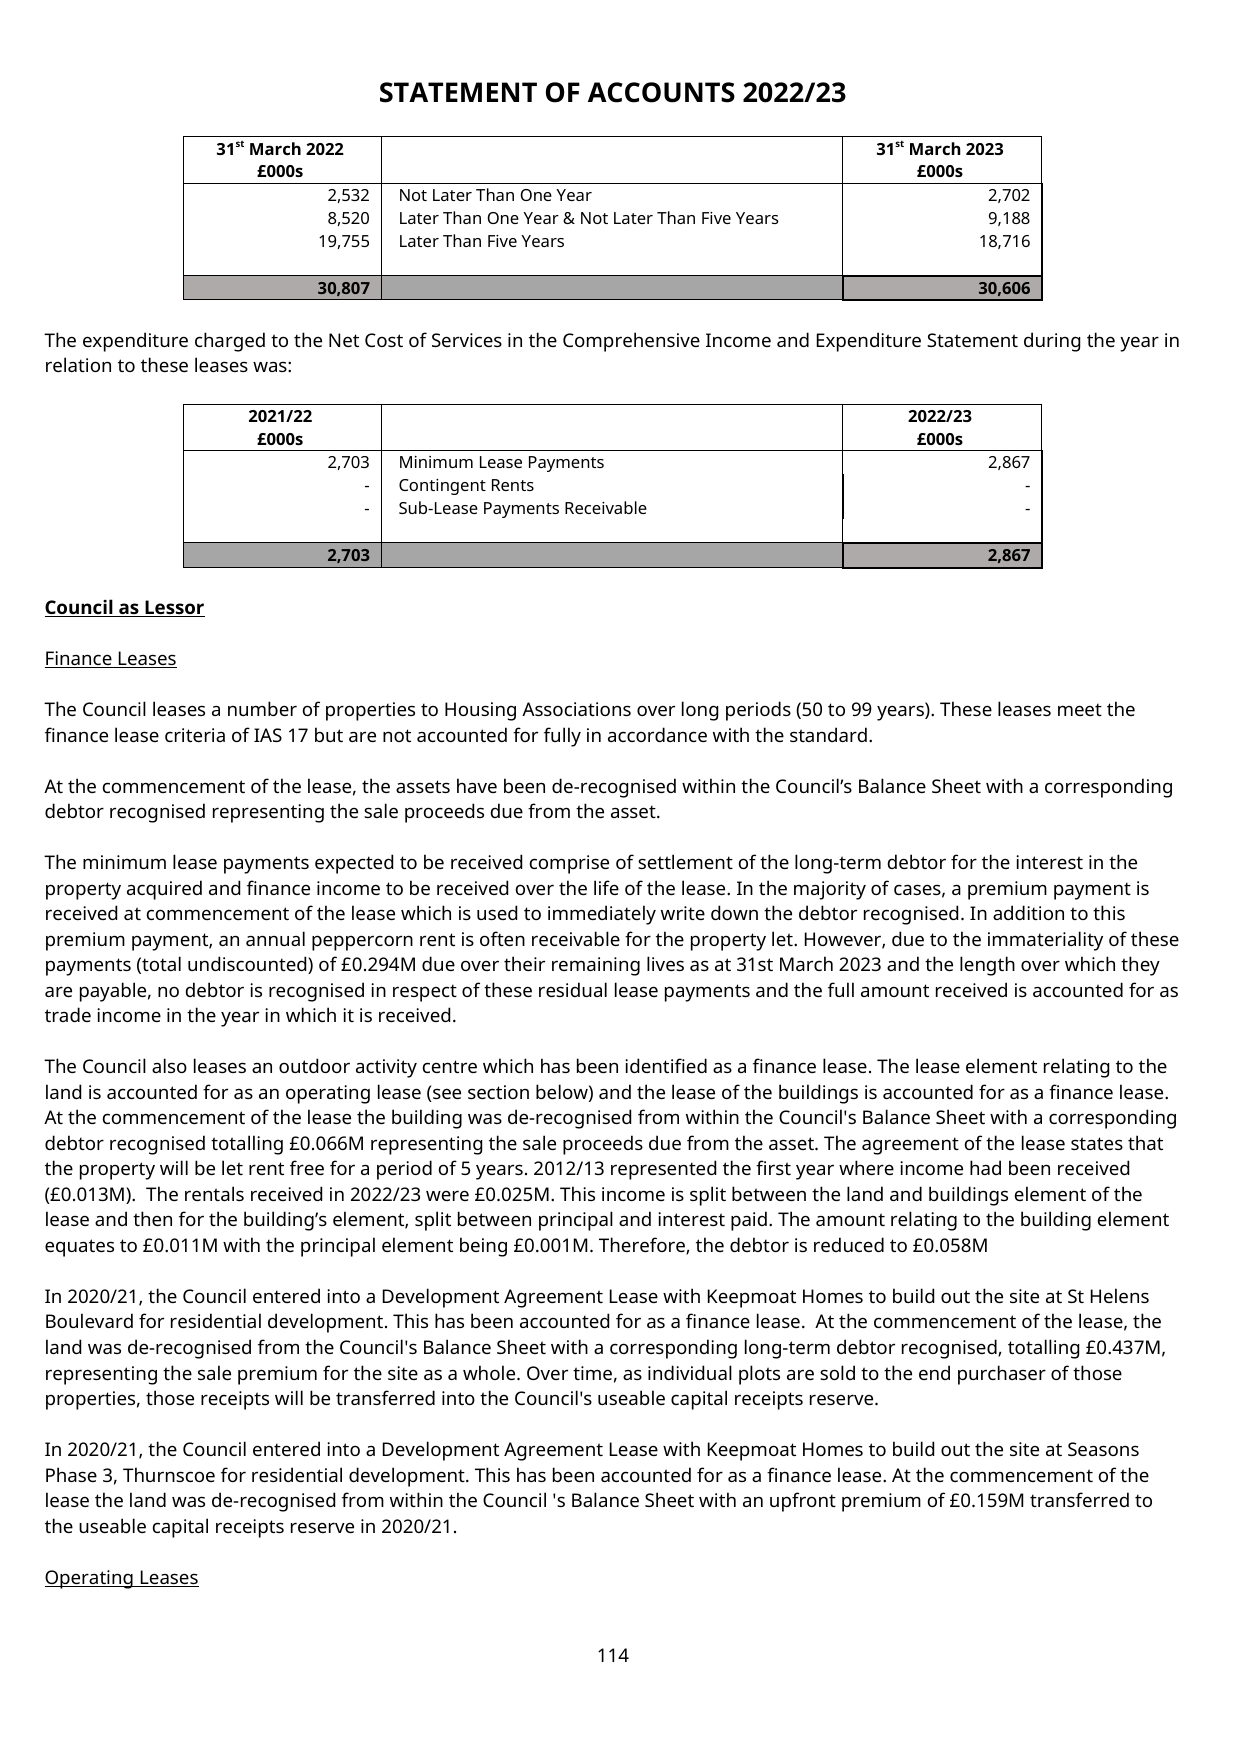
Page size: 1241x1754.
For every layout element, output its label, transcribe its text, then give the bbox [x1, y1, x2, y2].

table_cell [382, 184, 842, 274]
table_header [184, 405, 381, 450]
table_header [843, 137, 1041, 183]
text At the commencement of the lease, the assets have been de-recognised within the Council’s Balance Sheet with a corresponding debtor recognised representing the sale proceeds due from the asset. [44, 773, 1181, 824]
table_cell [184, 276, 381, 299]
text The minimum lease payments expected to be received comprise of settlement of the long-term debtor for the interest in the property acquired and finance income to be received over the life of the lease. In the majority of cases, a premium payment is received at commencement of the lease which is used to immediately write down the debtor recognised. In addition to this premium payment, an annual peppercorn rent is often receivable for the property let. However, due to the immateriality of these payments (total undiscounted) of £0.294M due over their remaining lives as at 31st March 2023 and the length over which they are payable, no debtor is recognised in respect of these residual lease payments and the full amount received is accounted for as trade income in the year in which it is received. [44, 849, 1181, 1028]
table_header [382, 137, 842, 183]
text Council as Lessor [44, 594, 1181, 620]
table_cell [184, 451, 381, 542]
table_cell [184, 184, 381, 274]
text The Council also leases an outdoor activity centre which has been identified as a finance lease. The lease element relating to the land is accounted for as an operating lease (see section below) and the lease of the buildings is accounted for as a finance lease. At the commencement of the lease the building was de-recognised from within the Council's Balance Sheet with a corresponding debtor recognised totalling £0.066M representing the sale proceeds due from the asset. The agreement of the lease states that the property will be let rent free for a period of 5 years. 2012/13 represented the first year where income had been received (£0.013M). The rentals received in 2022/23 were £0.025M. This income is split between the land and buildings element of the lease and then for the building’s element, split between principal and interest paid. The amount relating to the building element equates to £0.011M with the principal element being £0.001M. Therefore, the debtor is reduced to £0.058M [44, 1054, 1181, 1258]
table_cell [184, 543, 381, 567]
text In 2020/21, the Council entered into a Development Agreement Lease with Keepmoat Homes to build out the site at St Helens Boulevard for residential development. This has been accounted for as a finance lease. At the commencement of the lease, the land was de-recognised from the Council's Balance Sheet with a corresponding long-term debtor recognised, totalling £0.437M, representing the sale premium for the site as a whole. Over time, as individual plots are sold to the end purchaser of those properties, those receipts will be transferred into the Council's useable capital receipts reserve. [44, 1283, 1181, 1411]
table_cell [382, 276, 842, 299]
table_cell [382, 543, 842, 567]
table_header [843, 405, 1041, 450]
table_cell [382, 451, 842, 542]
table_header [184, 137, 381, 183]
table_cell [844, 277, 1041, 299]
text The expenditure charged to the Net Cost of Services in the Comprehensive Income and Expenditure Statement during the year in relation to these leases was: [44, 327, 1181, 378]
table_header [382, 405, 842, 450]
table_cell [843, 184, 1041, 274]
text In 2020/21, the Council entered into a Development Agreement Lease with Keepmoat Homes to build out the site at Seasons Phase 3, Thurnscoe for residential development. This has been accounted for as a finance lease. At the commencement of the lease the land was de-recognised from within the Council 's Balance Sheet with an upfront premium of £0.159M transferred to the useable capital receipts reserve in 2020/21. [44, 1436, 1181, 1538]
text Finance Leases [44, 645, 1181, 671]
text The Council leases a number of properties to Housing Associations over long periods (50 to 99 years). These leases meet the finance lease criteria of IAS 17 but are not accounted for fully in accordance with the standard. [44, 696, 1181, 747]
text Operating Leases [44, 1564, 1181, 1589]
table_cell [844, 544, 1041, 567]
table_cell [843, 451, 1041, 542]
